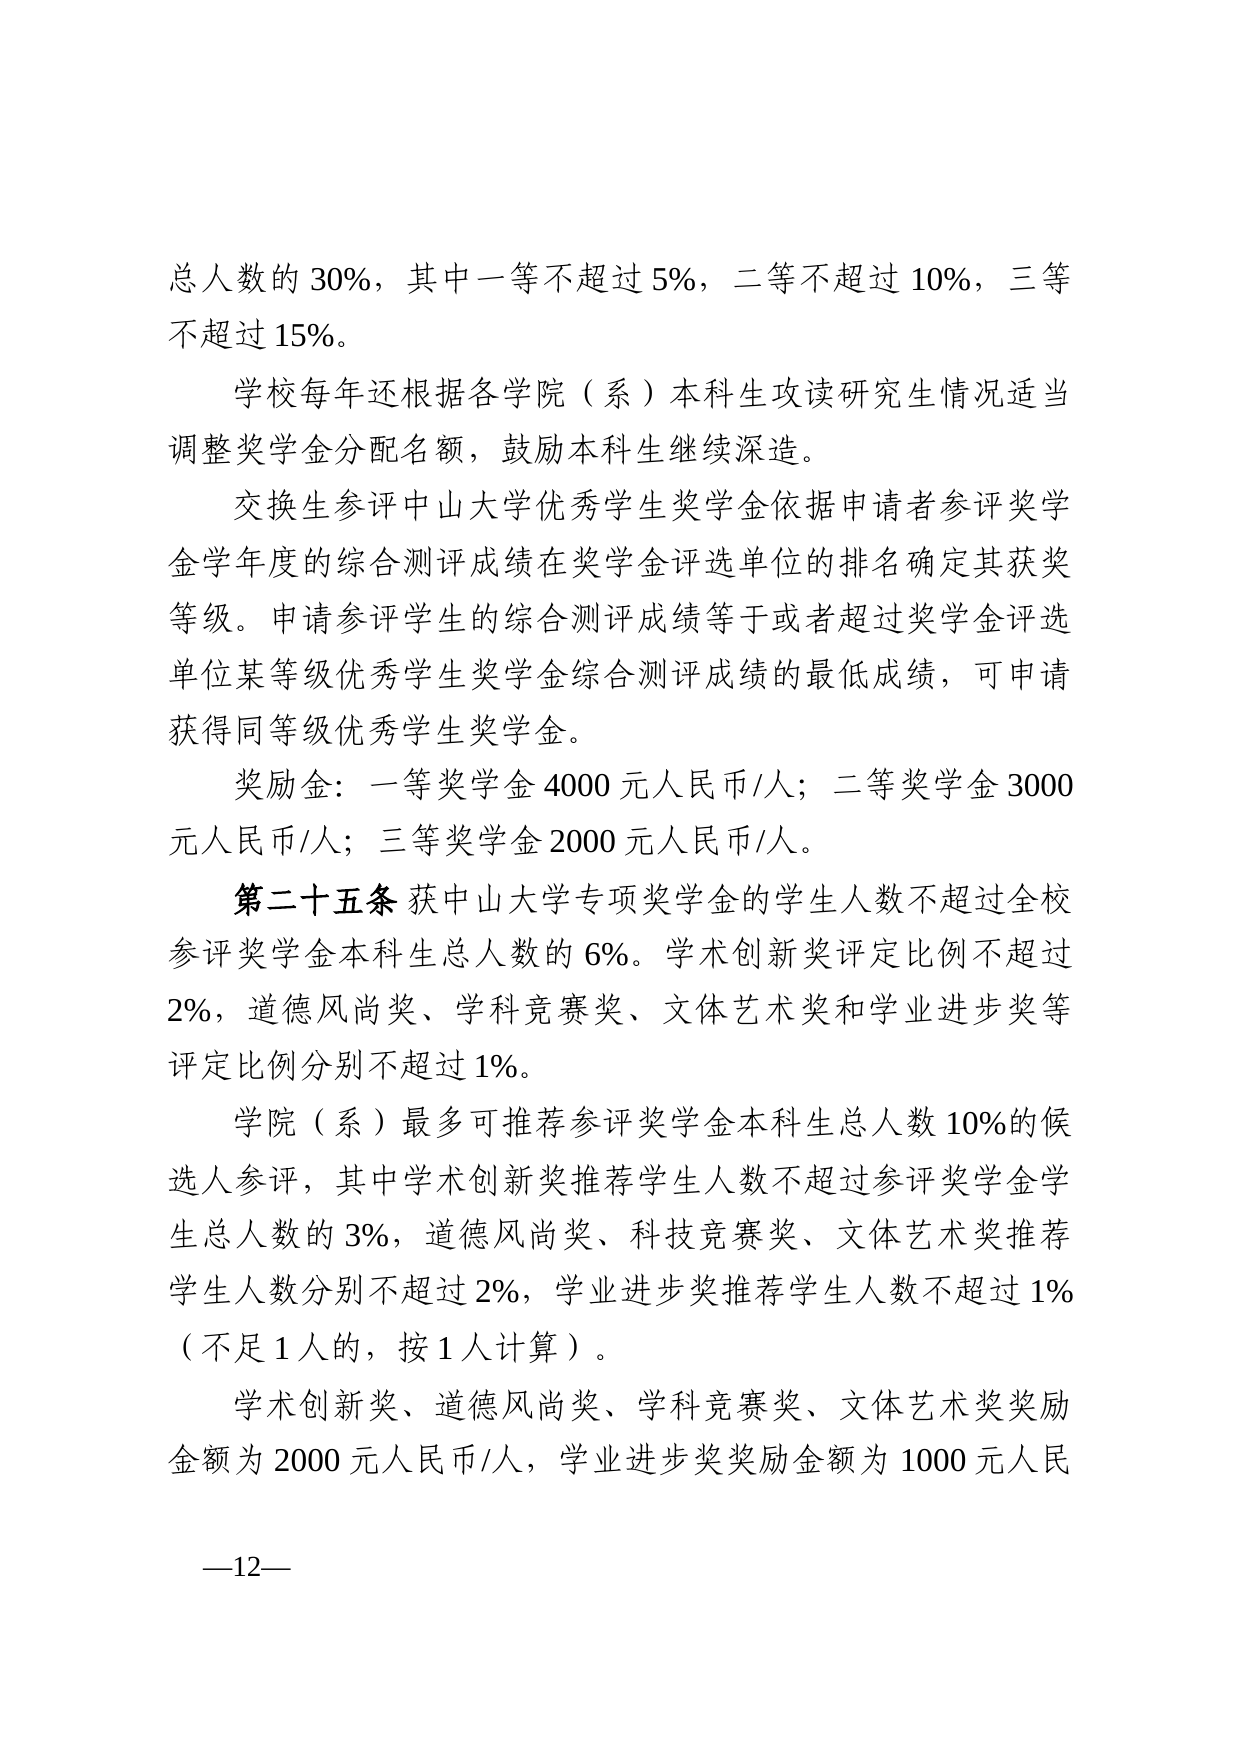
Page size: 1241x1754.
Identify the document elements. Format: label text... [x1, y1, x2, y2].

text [167, 241, 1074, 354]
text 奖励金：一等奖学金4000元人民币/人；二等奖学金3000元人民币/人；三等奖学金2000元人民币/人。 [167, 748, 1074, 860]
text 第二十五条 获中山大学专项奖学金的学生人数不超过全校参评奖学金本科生总人数的6%。学术创新奖评定比例不超过2%，道德风尚奖、学科竞赛奖、文体艺术奖和学业进步奖等评定比例分别不超过1%。 [167, 860, 1074, 1085]
text 学校每年还根据各学院（系）本科生攻读研究生情况适当调整奖学金分配名额，鼓励本科生继续深造。 [167, 354, 1074, 466]
text 交换生参评中山大学优秀学生奖学金依据申请者参评奖学金学年度的综合测评成绩在奖学金评选单位的排名确定其获奖等级。申请参评学生的综合测评成绩等于或者超过奖学金评选单位某等级优秀学生奖学金综合测评成绩的最低成绩，可申请获得同等级优秀学生奖学金。 [167, 466, 1074, 748]
text 学院（系）最多可推荐参评奖学金本科生总人数10%的候选人参评，其中学术创新奖推荐学生人数不超过参评奖学金学生总人数的3%，道德风尚奖、科技竞赛奖、文体艺术奖推荐学生人数分别不超过2%，学业进步奖推荐学生人数不超过1%（不足1人的，按1人计算）。 [167, 1085, 1074, 1366]
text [167, 1366, 1074, 1479]
